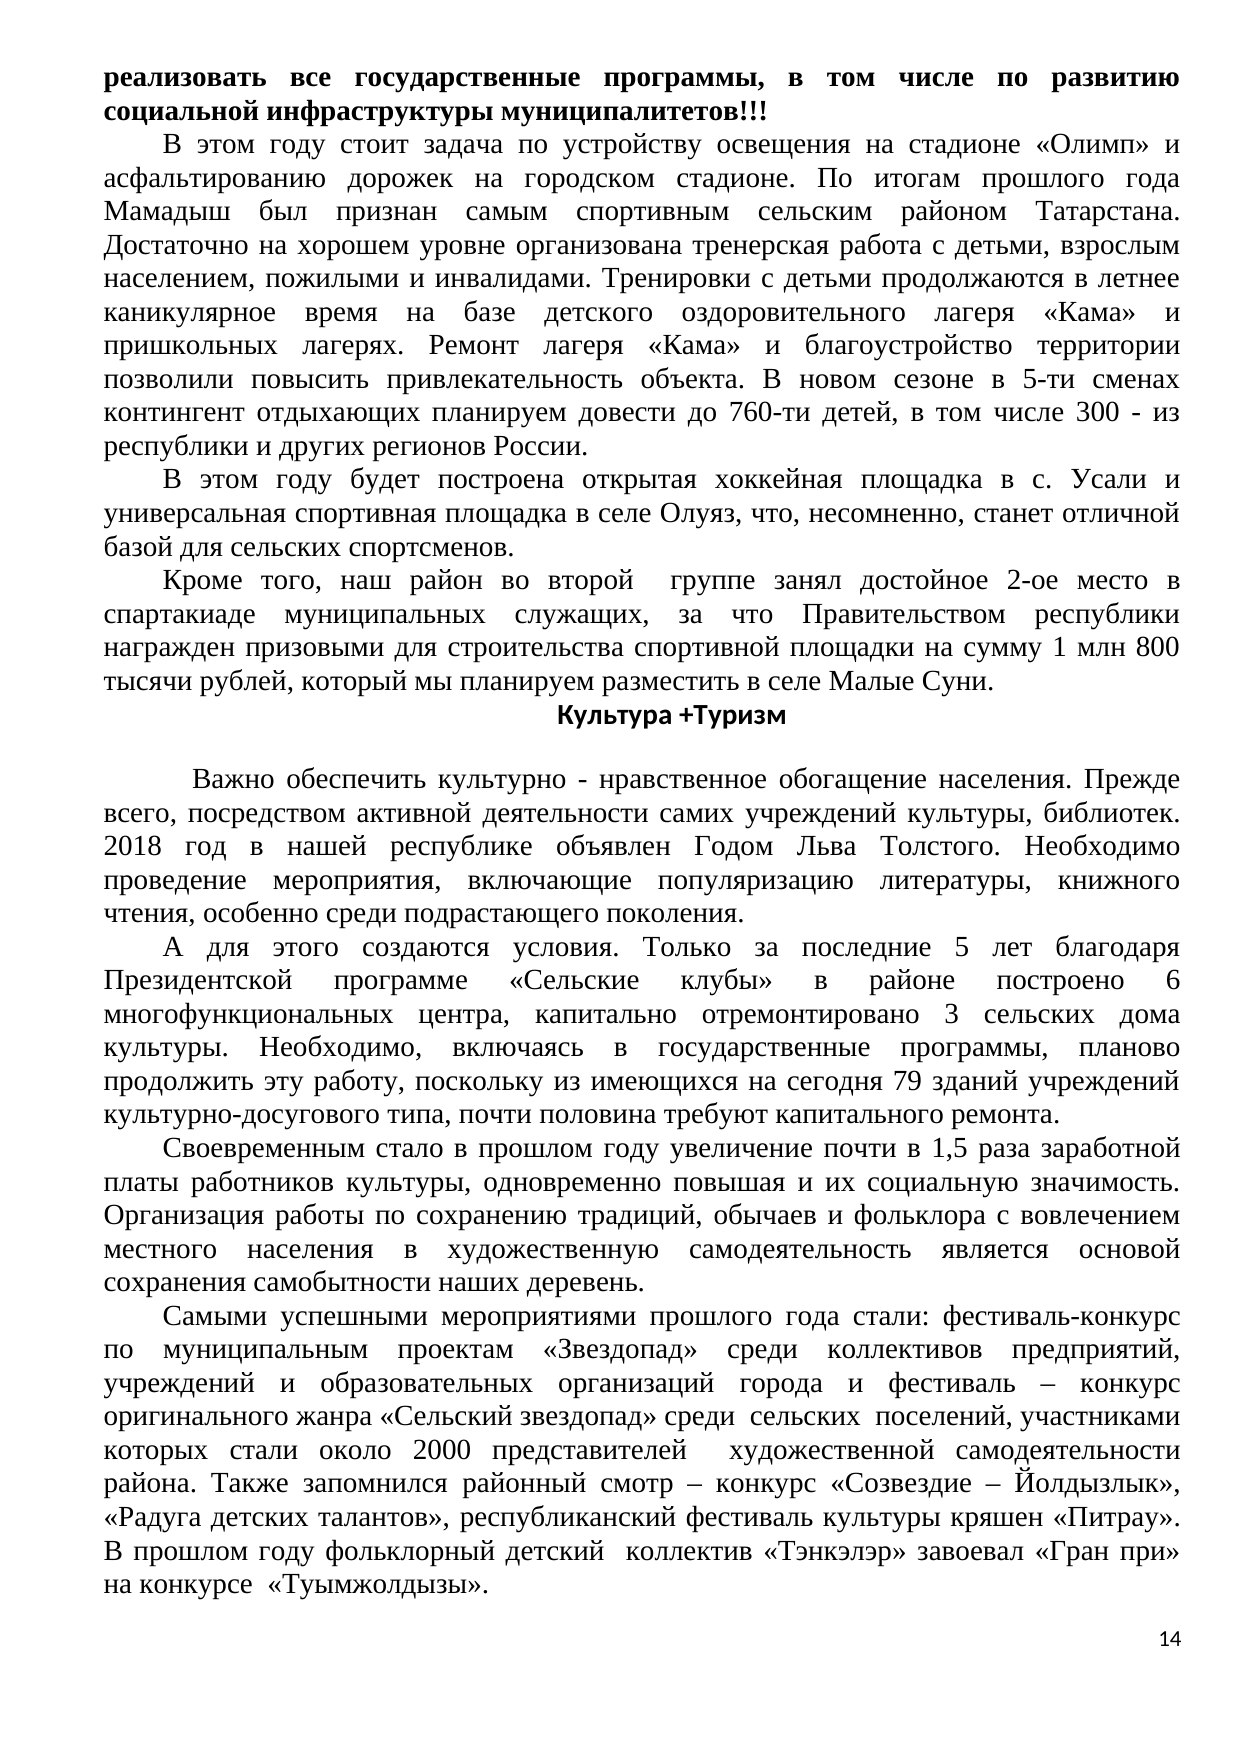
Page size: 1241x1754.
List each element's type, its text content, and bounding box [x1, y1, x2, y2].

text Самыми успешными мероприятиями прошлого года стали: фестиваль-конкурс по муниципальным проектам «Звездопад» среди коллективов предприятий, учреждений и образовательных организаций города и фестиваль – конкурс оригинального жанра «Сельский звездопад» среди сельских поселений, участниками которых стали около 2000 представителей художественной самодеятельности района. Также запомнился районный смотр – конкурс «Созвездие – Йолдызлык», «Радуга детских талантов», республиканский фестиваль культуры кряшен «Питрау». В прошлом году фольклорный детский коллектив «Тэнкэлэр» завоевал «Гран при» на конкурсе «Туымжолдызы». [103, 1298, 1181, 1600]
text Своевременным стало в прошлом году увеличение почти в 1,5 раза заработной платы работников культуры, одновременно повышая и их социальную значимость. Организация работы по сохранению традиций, обычаев и фольклора с вовлечением местного населения в художественную самодеятельность является основой сохранения самобытности наших деревень. [103, 1130, 1181, 1298]
text Важно обеспечить культурно - нравственное обогащение населения. Прежде всего, посредством активной деятельности самих учреждений культуры, библиотек. 2018 год в нашей республике объявлен Годом Льва Толстого. Необходимо проведение мероприятия, включающие популяризацию литературы, книжного чтения, особенно среди подрастающего поколения. [103, 761, 1181, 929]
text Кроме того, наш район во второй группе занял достойное 2-ое место в спартакиаде муниципальных служащих, за что Правительством республики награжден призовыми для строительства спортивной площадки на сумму 1 млн 800 тысячи рублей, который мы планируем разместить в селе Малые Суни. [103, 562, 1181, 696]
text А для этого создаются условия. Только за последние 5 лет благодаря Президентской программе «Сельские клубы» в районе построено 6 многофункциональных центра, капитально отремонтировано 3 сельских дома культуры. Необходимо, включаясь в государственные программы, планово продолжить эту работу, поскольку из имеющихся на сегодня 79 зданий учреждений культурно-досугового типа, почти половина требуют капитального ремонта. [103, 929, 1181, 1130]
text В этом году стоит задача по устройству освещения на стадионе «Олимп» и асфальтированию дорожек на городском стадионе. По итогам прошлого года Мамадыш был признан самым спортивным сельским районом Татарстана. Достаточно на хорошем уровне организована тренерская работа с детьми, взрослым населением, пожилыми и инвалидами. Тренировки с детьми продолжаются в летнее каникулярное время на базе детского оздоровительного лагеря «Кама» и пришкольных лагерях. Ремонт лагеря «Кама» и благоустройство территории позволили повысить привлекательность объекта. В новом сезоне в 5-ти сменах контингент отдыхающих планируем довести до 760-ти детей, в том числе 300 - из республики и других регионов России. [103, 126, 1181, 462]
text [103, 59, 1181, 126]
text Культура +Туризм [103, 696, 1181, 732]
text В этом году будет построена открытая хоккейная площадка в с. Усали и универсальная спортивная площадка в селе Олуяз, что, несомненно, станет отличной базой для сельских спортсменов. [103, 462, 1181, 562]
